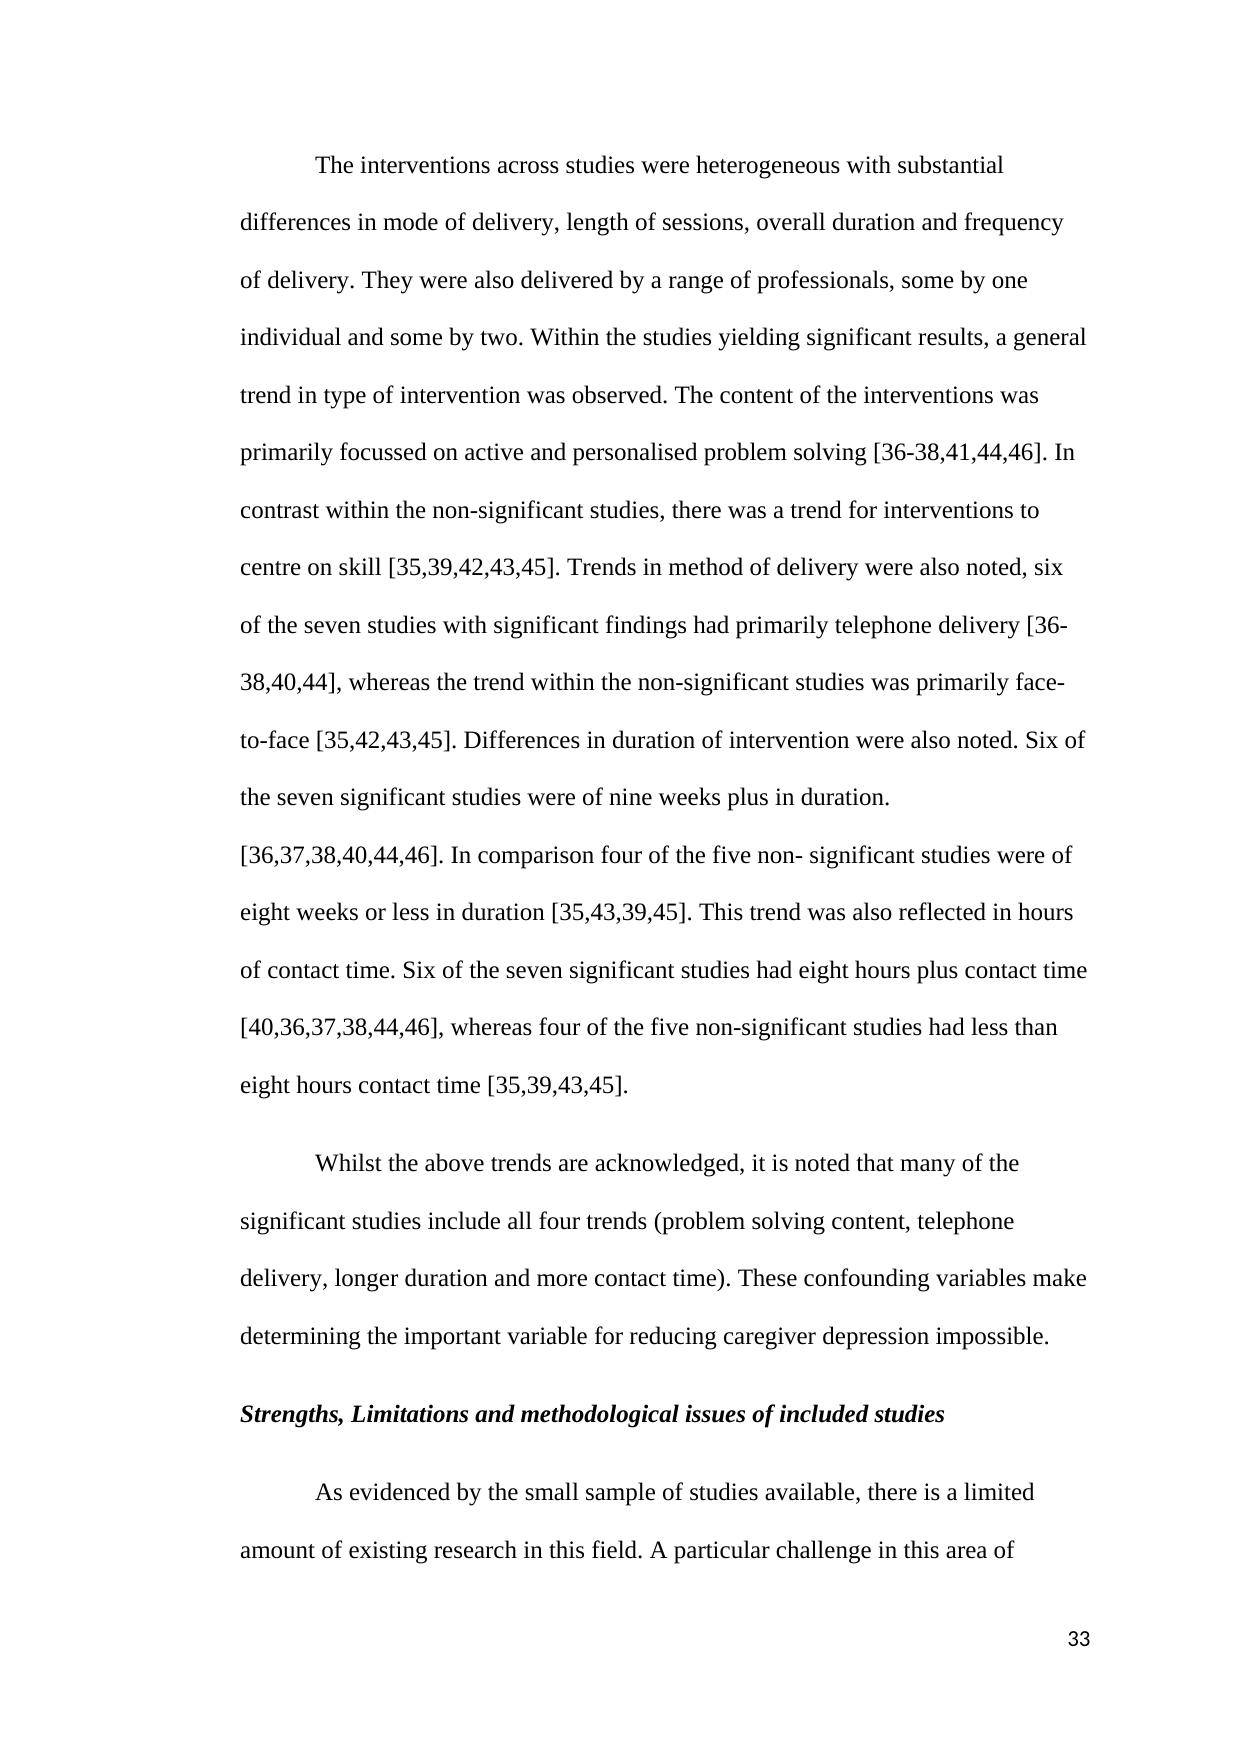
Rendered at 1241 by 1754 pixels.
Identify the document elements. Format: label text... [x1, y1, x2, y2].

text Strengths, Limitations and methodological issues of included studies [240, 1399, 1090, 1428]
text The interventions across studies were heterogeneous with substantial differences in mode of delivery, length of sessions, overall duration and frequency of delivery. They were also delivered by a range of professionals, some by one individual and some by two. Within the studies yielding significant results, a general trend in type of intervention was observed. The content of the interventions was primarily focussed on active and personalised problem solving [36-38,41,44,46]. In contrast within the non-significant studies, there was a trend for interventions to centre on skill [35,39,42,43,45]. Trends in method of delivery were also noted, six of the seven studies with significant findings had primarily telephone delivery [36-38,40,44], whereas the trend within the non-significant studies was primarily face-to-face [35,42,43,45]. Differences in duration of intervention were also noted. Six of the seven significant studies were of nine weeks plus in duration. [36,37,38,40,44,46]. In comparison four of the five non- significant studies were of eight weeks or less in duration [35,43,39,45]. This trend was also reflected in hours of contact time. Six of the seven significant studies had eight hours plus contact time [40,36,37,38,44,46], whereas four of the five non-significant studies had less than eight hours contact time [35,39,43,45]. [240, 150, 1090, 1099]
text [240, 1477, 1090, 1564]
text Whilst the above trends are acknowledged, it is noted that many of the significant studies include all four trends (problem solving content, telephone delivery, longer duration and more contact time). These confounding variables make determining the important variable for reducing caregiver depression impossible. [240, 1148, 1090, 1349]
